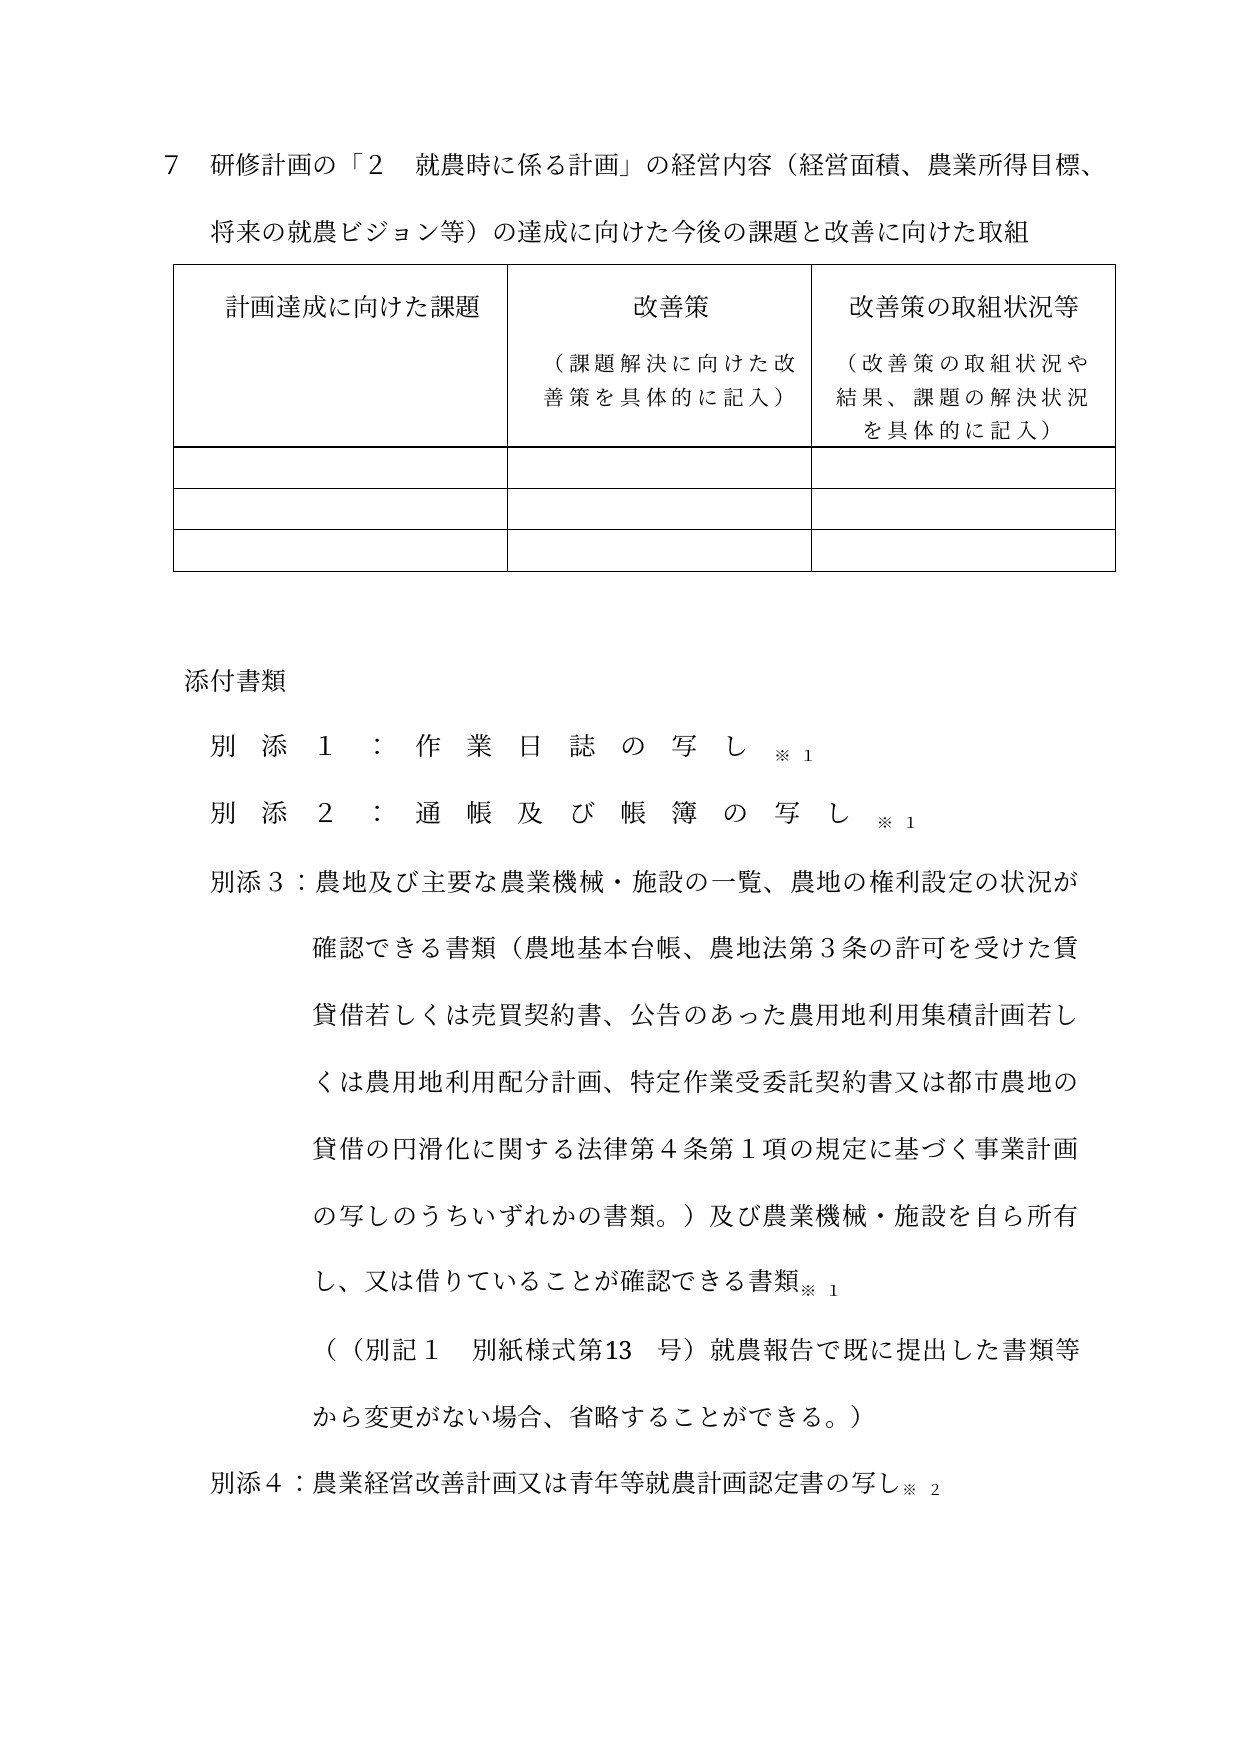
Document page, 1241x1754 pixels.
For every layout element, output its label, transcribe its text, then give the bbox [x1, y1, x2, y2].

table_cell [174, 489, 507, 529]
text （（別記１ 別紙様式第13号）就農報告で既に提出した書類等から変更がない場合、省略することができる。） [308, 1315, 1081, 1449]
table_cell [508, 448, 811, 488]
table_header 計画達成に向けた課題 [174, 265, 507, 446]
text 別添３：農地及び主要な農業機械・施設の一覧、農地の権利設定の状況が確認できる書類（農地基本台帳、農地法第３条の許可を受けた賃貸借若しくは売買契約書、公告のあった農用地利用集積計画若しくは農用地利用配分計画、特定作業受委託契約書又は都市農地の貸借の円滑化に関する法律第４条第１項の規定に基づく事業計画の写しのうちいずれかの書類。）及び農業機械・施設を自ら所有し、又は借りていることが確認できる書類※１ [204, 847, 1081, 1315]
table_cell [508, 530, 811, 571]
table_header 改善策の取組状況等 （改善策の取組状況や結果、課題の解決状況を具体的に記入） [812, 265, 1115, 446]
text 添付書類 [182, 646, 1081, 713]
text 別添４：農業経営改善計画又は青年等就農計画認定書の写し※２ [159, 1449, 1028, 1516]
text 別添１：作業日誌の写し※１ [159, 713, 1081, 780]
table_cell [174, 530, 507, 571]
table_header 改善策 （課題解決に向けた改善策を具体的に記入） [508, 265, 811, 446]
text ７ 研修計画の「２ 就農時に係る計画」の経営内容（経営面積、農業所得目標、将来の就農ビジョン等）の達成に向けた今後の課題と改善に向けた取組 [159, 131, 1081, 264]
table_cell [812, 489, 1115, 529]
table_cell [812, 530, 1115, 571]
table_cell [174, 448, 507, 488]
table_cell [812, 448, 1115, 488]
text 別添２：通帳及び帳簿の写し※１ [159, 780, 1081, 847]
table_cell [508, 489, 811, 529]
